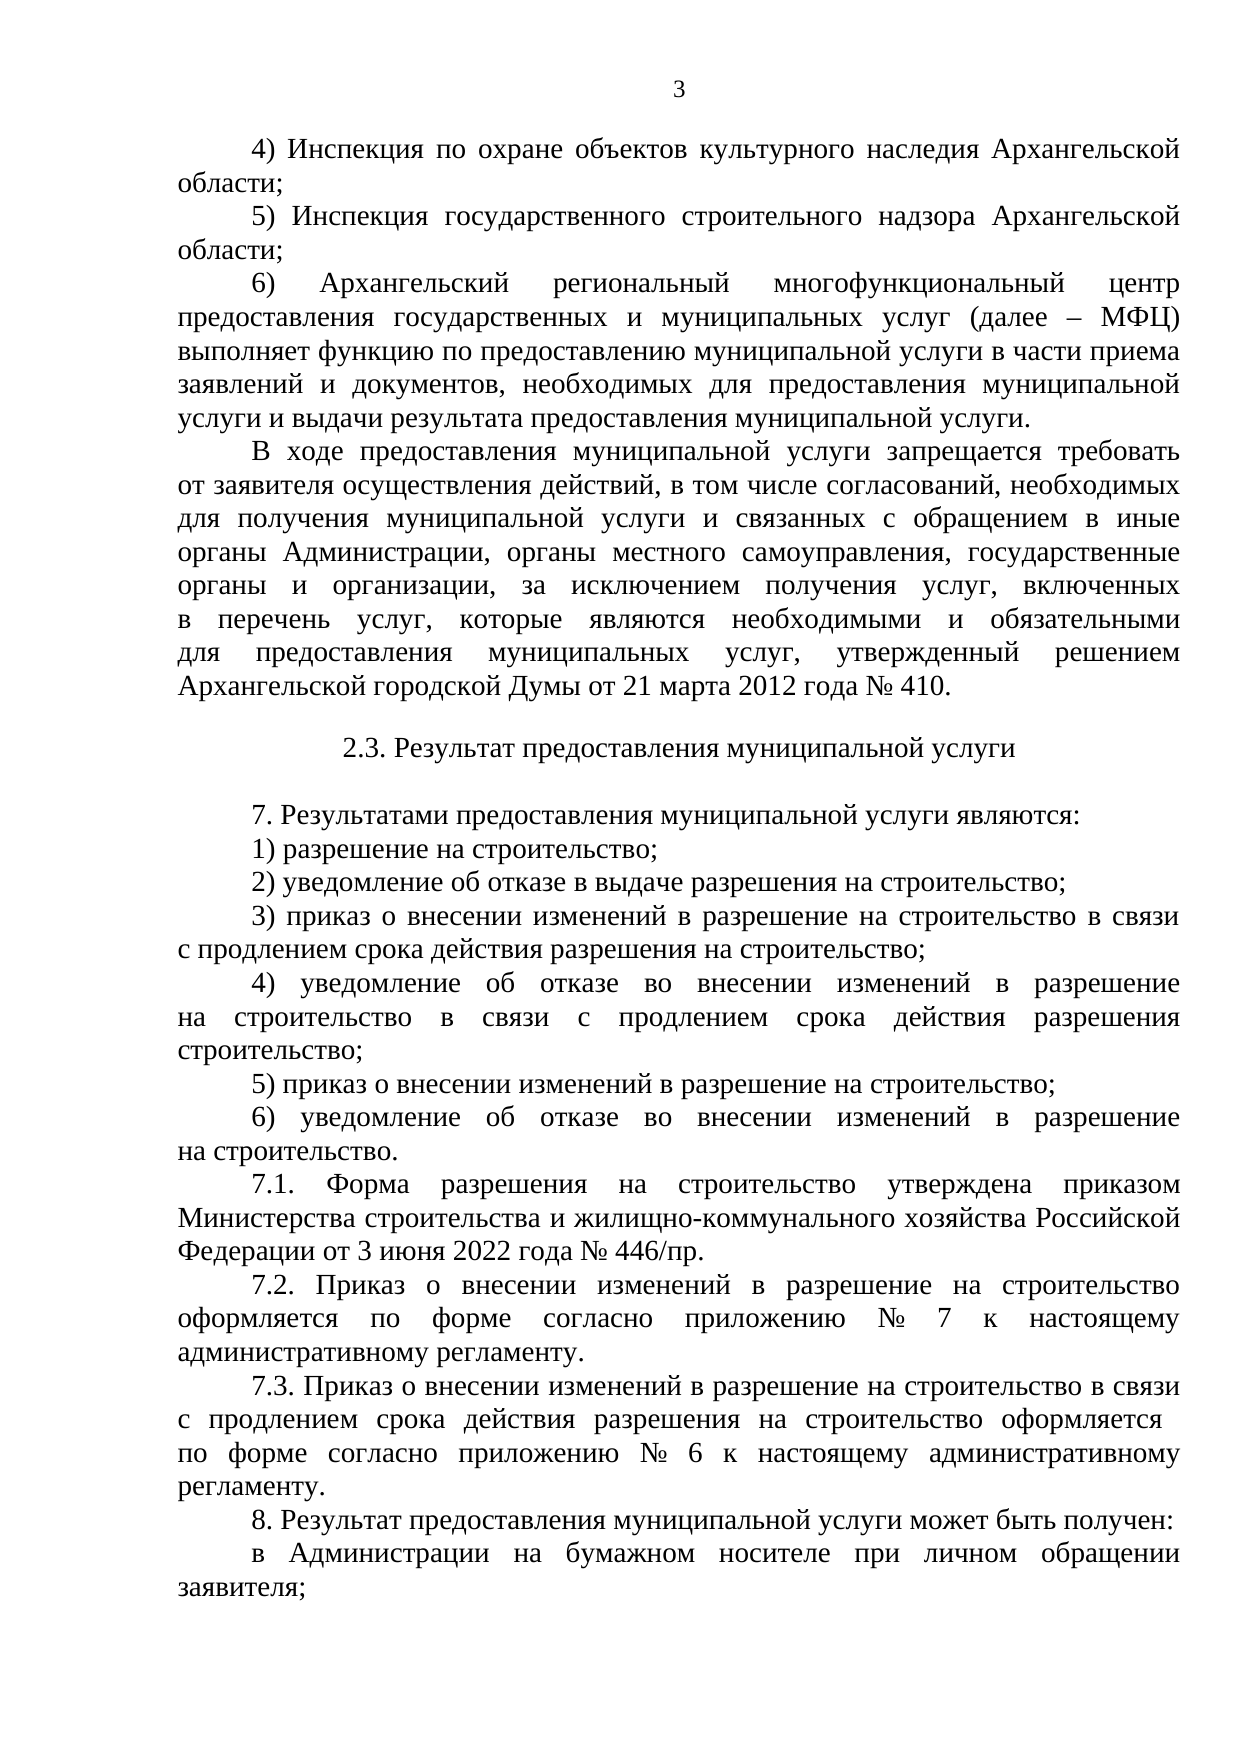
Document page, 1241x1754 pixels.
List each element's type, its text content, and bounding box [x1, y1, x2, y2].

text 8. Результат предоставления муниципальной услуги может быть получен: [177, 1502, 1181, 1535]
text 6) Архангельский региональный многофункциональный центр предоставления государственных и муниципальных услуг (далее – МФЦ) выполняет функцию по предоставлению муниципальной услуги в части приема заявлений и документов, необходимых для предоставления муниципальной услуги и выдачи результата предоставления муниципальной услуги. [177, 266, 1181, 433]
text 2.3. Результат предоставления муниципальной услуги [177, 730, 1181, 764]
text 4) уведомление об отказе во внесении изменений в разрешение на строительство в связи с продлением срока действия разрешения строительство; [177, 965, 1181, 1066]
text 3) приказ о внесении изменений в разрешение на строительство в связи с продлением срока действия разрешения на строительство; [177, 898, 1181, 965]
text 1) разрешение на строительство; [177, 831, 1181, 864]
text 5) приказ о внесении изменений в разрешение на строительство; [177, 1066, 1181, 1099]
text 5) Инспекция государственного строительного надзора Архангельской области; [177, 198, 1181, 266]
text 4) Инспекция по охране объектов культурного наследия Архангельской области; [177, 131, 1181, 198]
text 7.2. Приказ о внесении изменений в разрешение на строительство оформляется по форме согласно приложению № 7 к настоящему административному регламенту. [177, 1267, 1181, 1368]
text 6) уведомление об отказе во внесении изменений в разрешение на строительство. [177, 1099, 1181, 1166]
text 7. Результатами предоставления муниципальной услуги являются: [177, 797, 1181, 831]
text В ходе предоставления муниципальной услуги запрещается требовать от заявителя осуществления действий, в том числе согласований, необходимых для получения муниципальной услуги и связанных с обращением в иные органы Администрации, органы местного самоуправления, государственные органы и организации, за исключением получения услуг, включенных в перечень услуг, которые являются необходимыми и обязательными для предоставления муниципальных услуг, утвержденный решением Архангельской городской Думы от 21 марта 2012 года № 410. [177, 433, 1181, 702]
text 7.1. Форма разрешения на строительство утверждена приказом Министерства строительства и жилищно-коммунального хозяйства Российской Федерации от 3 июня 2022 года № 446/пр. [177, 1166, 1181, 1267]
text 2) уведомление об отказе в выдаче разрешения на строительство; [177, 864, 1181, 898]
text в Администрации на бумажном носителе при личном обращении заявителя; [177, 1535, 1181, 1602]
text 7.3. Приказ о внесении изменений в разрешение на строительство в связи с продлением срока действия разрешения на строительство оформляется по форме согласно приложению № 6 к настоящему административному регламенту. [177, 1368, 1181, 1502]
